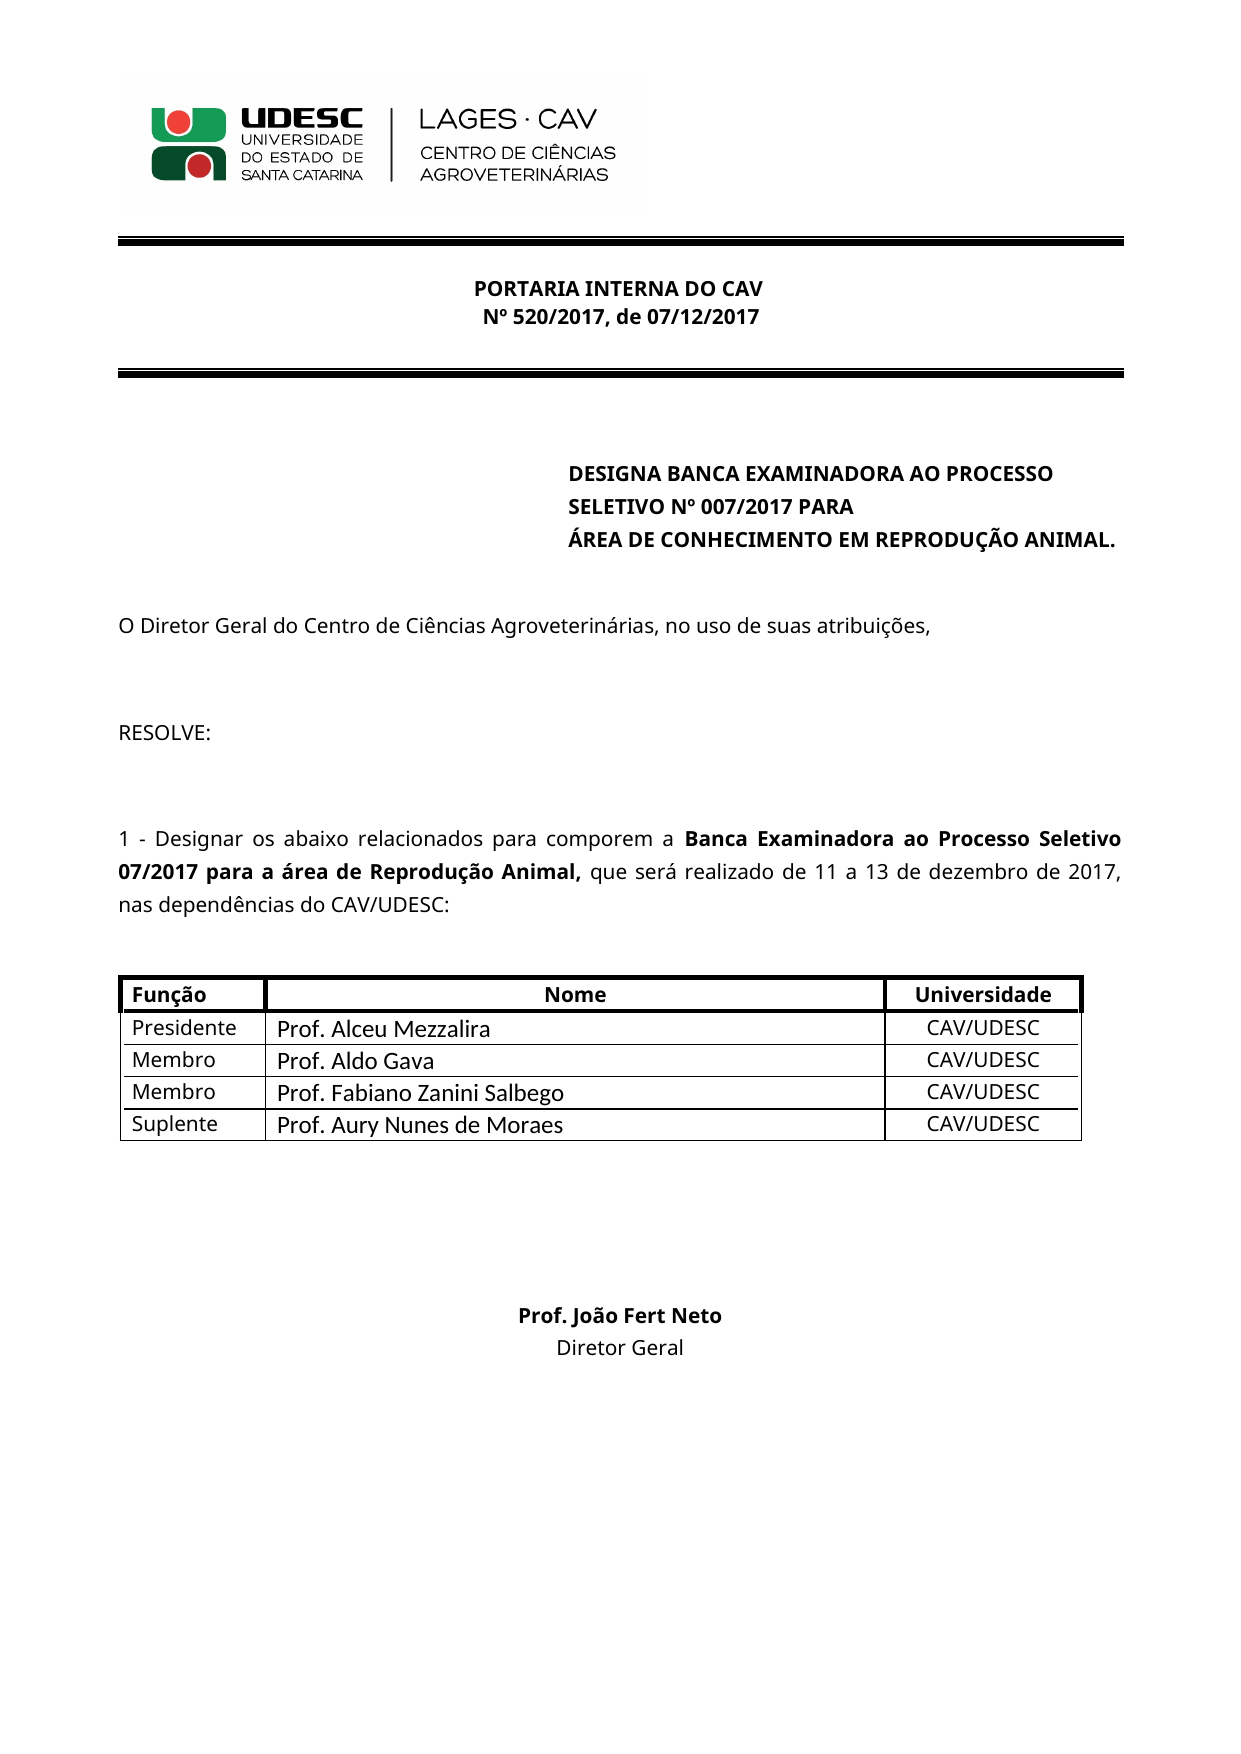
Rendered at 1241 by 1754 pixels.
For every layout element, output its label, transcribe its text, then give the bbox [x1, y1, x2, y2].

table_header Universidade [887, 980, 1079, 1008]
text 1 - Designar os abaixo relacionados para comporem a Banca Examinadora ao Processo Seletivo 07/2017 para a área de Reprodução Animal, que será realizado de 11 a 13 de dezembro de 2017, nas dependências do CAV/UDESC: [118, 824, 1122, 918]
table_cell Prof. Fabiano Zanini Salbego [266, 1077, 884, 1108]
table_cell Presidente [121, 1009, 265, 1044]
text Prof. João Fert Neto [118, 1301, 1122, 1329]
table_cell Prof. Aldo Gava [266, 1045, 884, 1076]
table_cell CAV/UDESC [886, 1108, 1081, 1140]
table_cell CAV/UDESC [886, 1044, 1081, 1076]
table_cell Prof. Aury Nunes de Moraes [266, 1110, 884, 1140]
table_cell Membro [121, 1076, 265, 1108]
table_header Nome [268, 980, 883, 1008]
text Diretor Geral [118, 1333, 1122, 1362]
table_cell CAV/UDESC [886, 1076, 1081, 1108]
table_cell CAV/UDESC [886, 1009, 1081, 1044]
table_cell Membro [121, 1044, 265, 1076]
table_cell Prof. Alceu Mezzalira [266, 1013, 884, 1044]
table_cell Suplente [121, 1108, 265, 1140]
picture [118, 73, 649, 216]
text O Diretor Geral do Centro de Ciências Agroveterinárias, no uso de suas atribuições, [118, 611, 1122, 639]
table_header PORTARIA INTERNA DO CAV Nº 520/2017, de 07/12/2017 [118, 246, 1123, 368]
table_header Função [123, 980, 263, 1008]
text DESIGNA BANCA EXAMINADORA AO PROCESSO SELETIVO Nº 007/2017 PARA [568, 459, 1122, 521]
text ÁREA DE CONHECIMENTO EM REPRODUÇÃO ANIMAL. [568, 525, 1122, 553]
text RESOLVE: [118, 718, 1122, 746]
